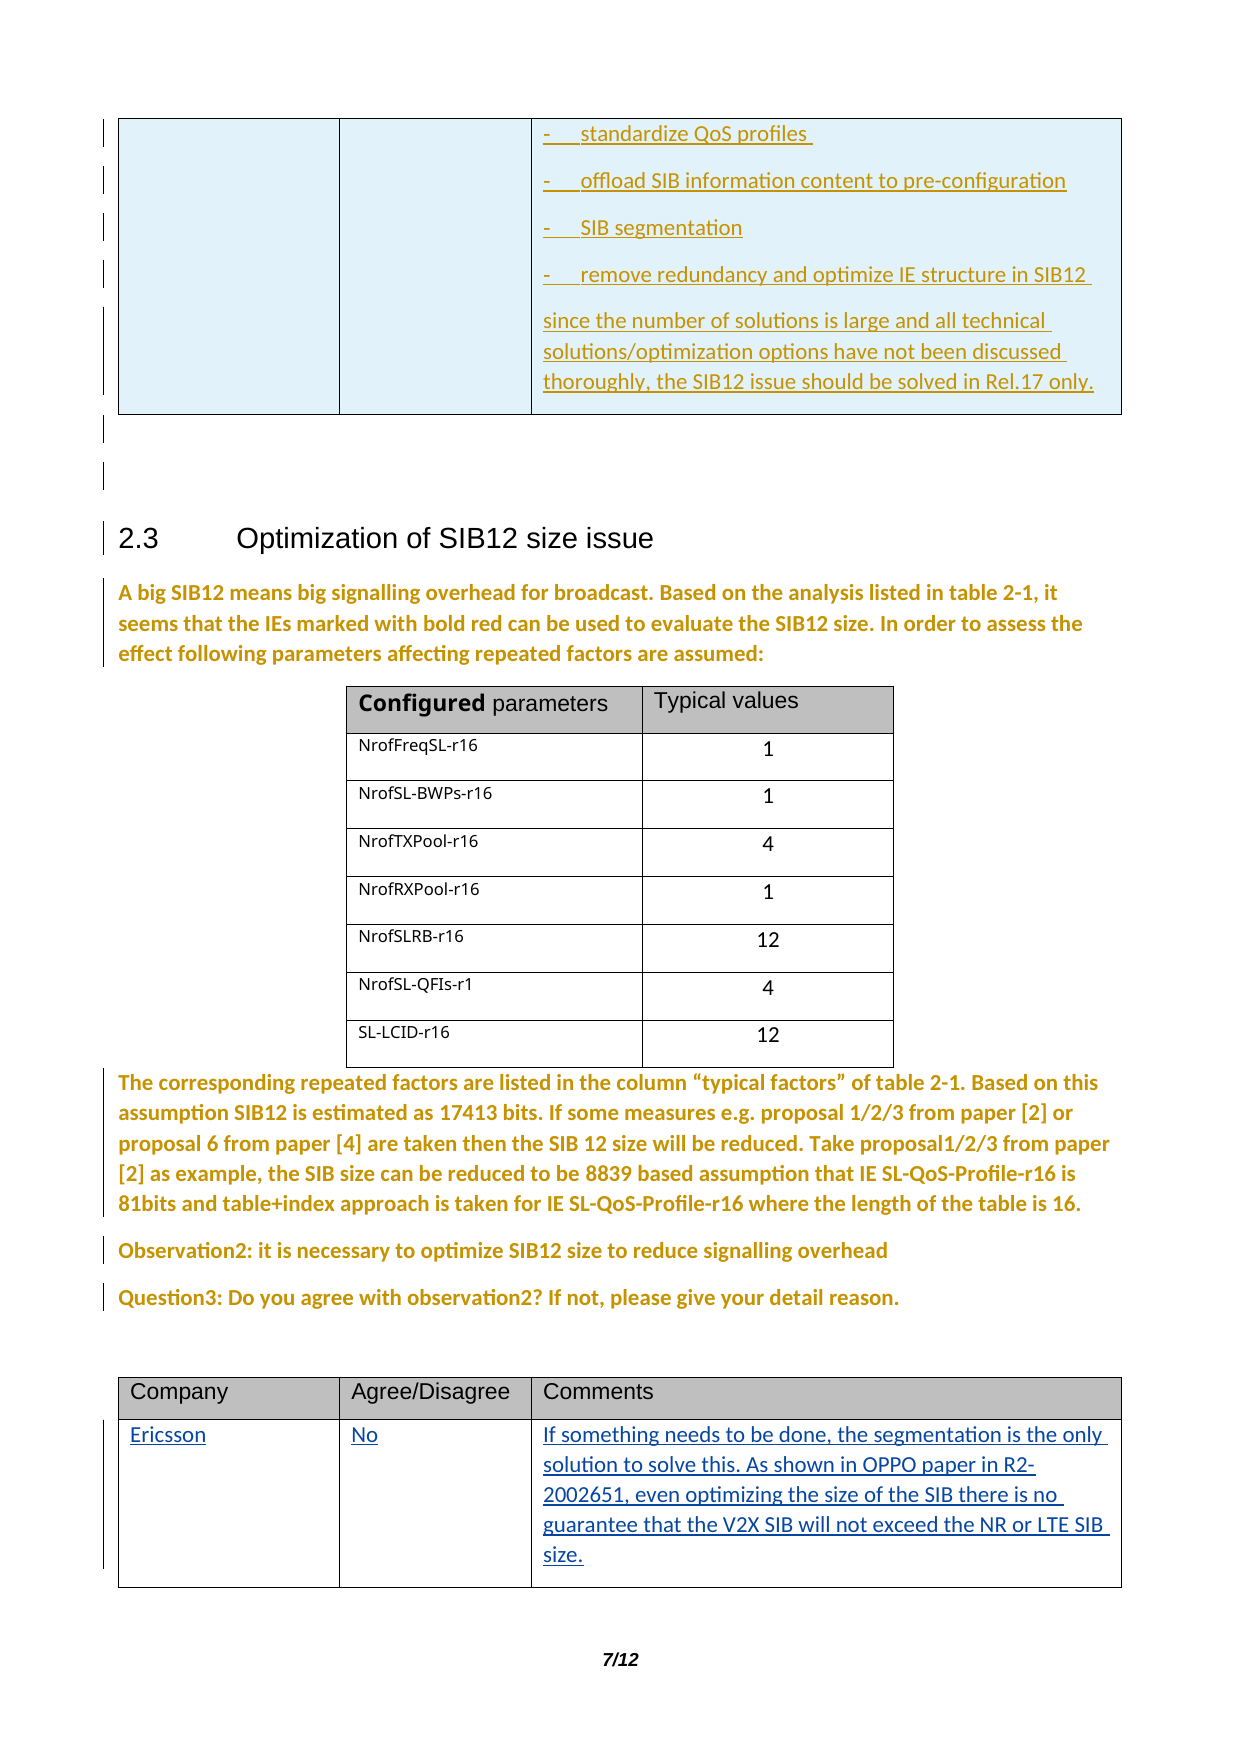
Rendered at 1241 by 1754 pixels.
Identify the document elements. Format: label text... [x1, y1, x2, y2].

table_cell 1 [643, 734, 893, 780]
table_header Agree/Disagree [340, 1378, 531, 1419]
text The corresponding repeated factors are listed in the column “typical factors” of table 2-1. Based on this assumption SIB12 is estimated as 17413 bits. If some measures e.g. proposal 1/2/3 from paper [2] or proposal 6 from paper [4] are taken then the SIB 12 size will be reduced. Take proposal1/2/3 from paper [2] as example, the SIB size can be reduced to be 8839 based assumption that IE SL-QoS-Profile-r16 is 81bits and table+index approach is taken for IE SL-QoS-Profile-r16 where the length of the table is 16. [118, 1068, 1122, 1217]
table_cell NrofRXPool-r16 [347, 877, 642, 924]
table_cell NrofSL-QFIs-r1 [347, 973, 642, 1019]
table_cell [119, 1420, 339, 1587]
table_cell 1 [643, 781, 893, 828]
table_header Comments [532, 1378, 1121, 1419]
text Observation2: it is necessary to optimize SIB12 size to reduce signalling overhead [118, 1236, 1122, 1264]
table_cell 4 [643, 973, 893, 1019]
table_cell NrofSL-BWPs-r16 [347, 781, 642, 828]
subtitle 2.3 Optimization of SIB12 size issue [118, 521, 1122, 555]
table_cell NrofSLRB-r16 [347, 925, 642, 972]
table_cell 4 [643, 829, 893, 876]
text A big SIB12 means big signalling overhead for broadcast. Based on the analysis listed in table 2-1, it seems that the IEs marked with bold red can be used to evaluate the SIB12 size. In order to assess the effect following parameters affecting repeated factors are assumed: [118, 578, 1122, 667]
table_header Company [119, 1378, 339, 1419]
table_cell NrofFreqSL-r16 [347, 734, 642, 780]
table_cell 12 [643, 925, 893, 972]
table_header Typical values [643, 687, 893, 733]
table_cell NrofTXPool-r16 [347, 829, 642, 876]
table_cell [532, 1420, 1121, 1587]
table_cell 12 [643, 1021, 893, 1067]
table_cell 1 [643, 877, 893, 924]
table_cell [340, 1420, 531, 1587]
table_header Configured parameters [347, 687, 642, 733]
table_cell SL-LCID-r16 [347, 1021, 642, 1067]
text Question3: Do you agree with observation2? If not, please give your detail reason. [118, 1283, 1122, 1311]
